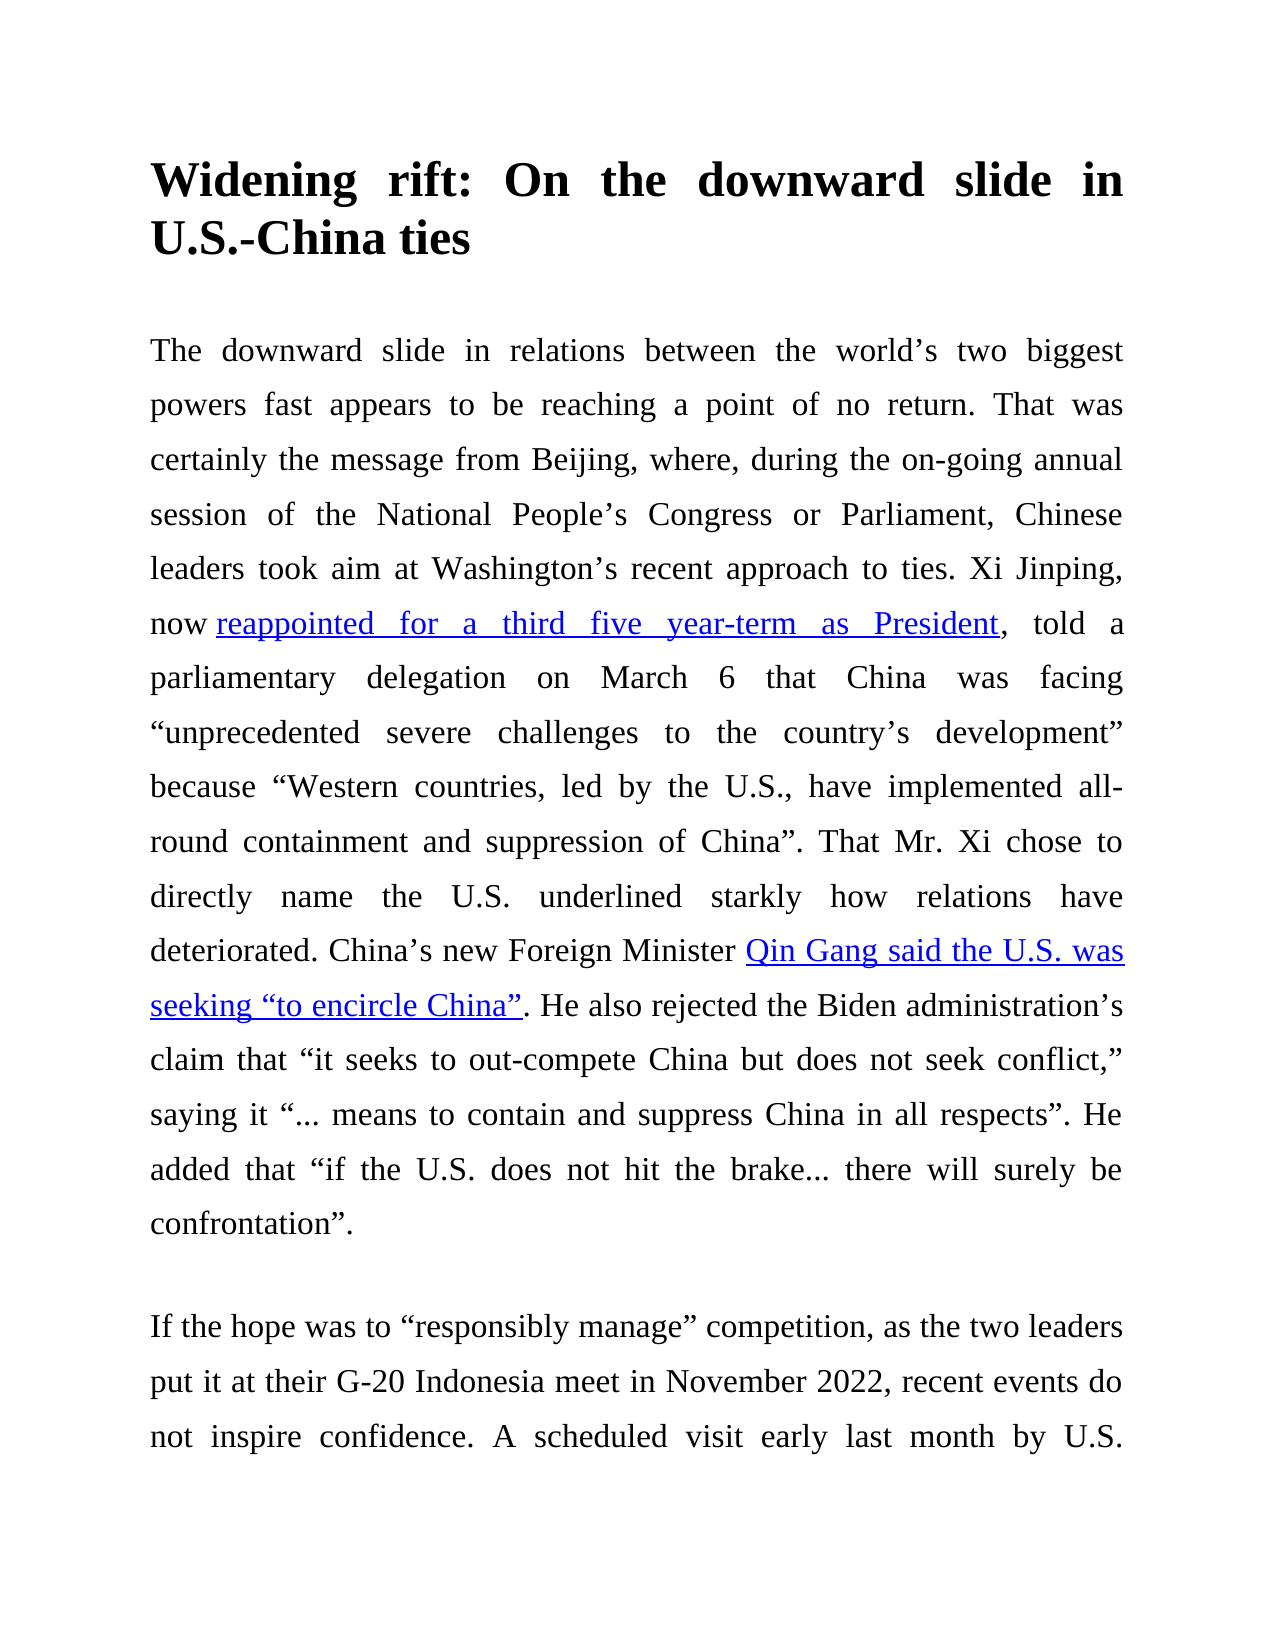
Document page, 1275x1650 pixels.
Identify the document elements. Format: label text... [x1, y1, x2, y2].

text Widening rift: On the downward slide in U.S.-China ties [150, 150, 1125, 265]
text The downward slide in relations between the world’s two biggest powers fast appears to be reaching a point of no return. That was certainly the message from Beijing, where, during the on-going annual session of the National People’s Congress or Parliament, Chinese leaders took aim at Washington’s recent approach to ties. Xi Jinping, now reappointed for a third five year-term as President, told a parliamentary delegation on March 6 that China was facing “unprecedented severe challenges to the country’s development” because “Western countries, led by the U.S., have implemented all-round containment and suppression of China”. That Mr. Xi chose to directly name the U.S. underlined starkly how relations have deteriorated. China’s new Foreign Minister Qin Gang said the U.S. was seeking “to encircle China”. He also rejected the Biden administration’s claim that “it seeks to out-compete China but does not seek conflict,” saying it “... means to contain and suppress China in all respects”. He added that “if the U.S. does not hit the brake... there will surely be confrontation”. [150, 314, 1125, 1242]
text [150, 1290, 1125, 1454]
